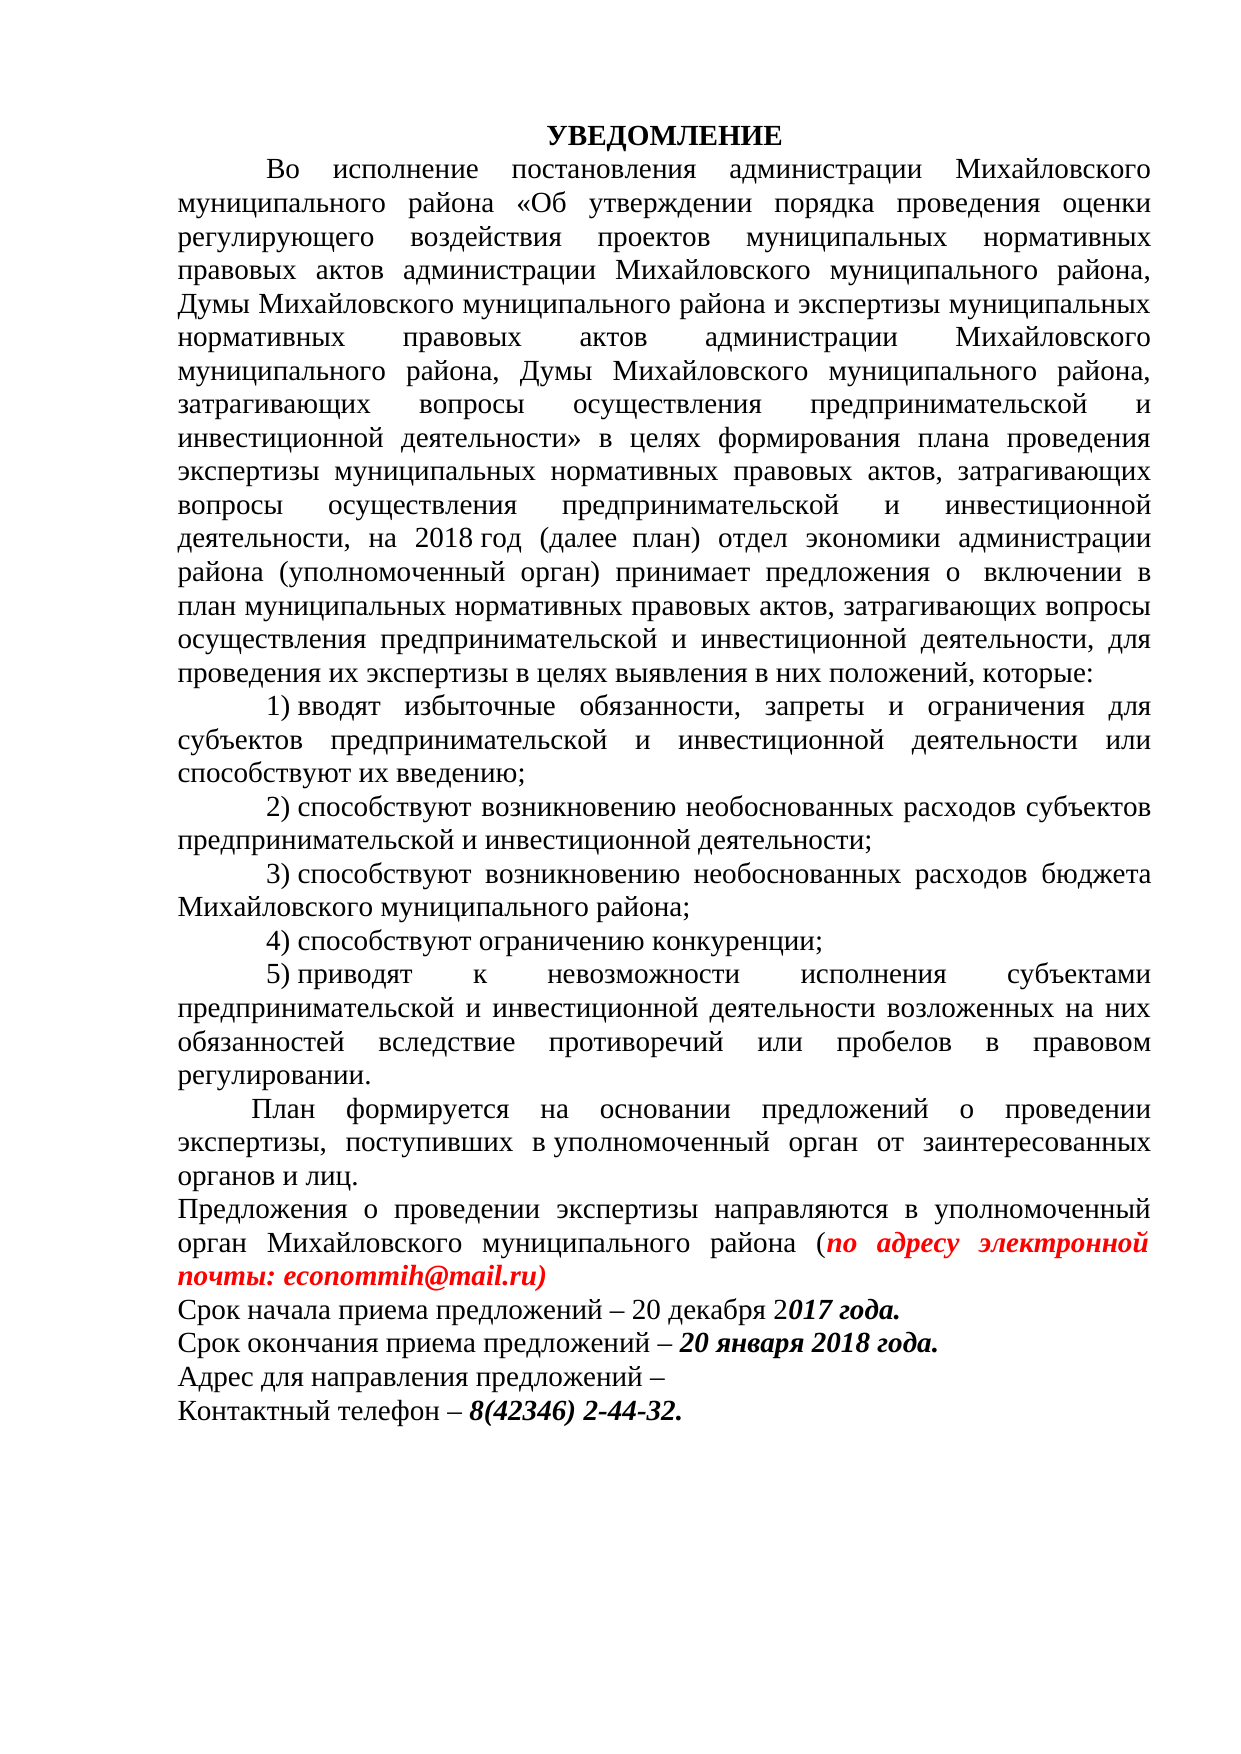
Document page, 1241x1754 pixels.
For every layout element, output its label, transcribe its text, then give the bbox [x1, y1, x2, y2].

text УВЕДОМЛЕНИЕ [177, 118, 1152, 152]
text 3) способствуют возникновению необоснованных расходов бюджета Михайловского муниципального района; [177, 856, 1152, 923]
text Во исполнение постановления администрации Михайловского муниципального района «Об утверждении порядка проведения оценки регулирующего воздействия проектов муниципальных нормативных правовых актов администрации Михайловского муниципального района, Думы Михайловского муниципального района и экспертизы муниципальных нормативных правовых актов администрации Михайловского муниципального района, Думы Михайловского муниципального района, затрагивающих вопросы осуществления предпринимательской и инвестиционной деятельности» в целях формирования плана проведения экспертизы муниципальных нормативных правовых актов, затрагивающих вопросы осуществления предпринимательской и инвестиционной деятельности, на 2018 год (далее план) отдел экономики администрации района (уполномоченный орган) принимает предложения о включении в план муниципальных нормативных правовых актов, затрагивающих вопросы осуществления предпринимательской и инвестиционной деятельности, для проведения их экспертизы в целях выявления в них положений, которые: [177, 152, 1152, 688]
text План формируется на основании предложений о проведении экспертизы, поступивших в уполномоченный орган от заинтересованных органов и лиц. [177, 1091, 1152, 1191]
text 4) способствуют ограничению конкуренции; [177, 923, 1152, 957]
text Срок начала приема предложений – 20 декабря 2017 года. [177, 1292, 1152, 1326]
text Адрес для направления предложений – [177, 1359, 1152, 1393]
text 2) способствуют возникновению необоснованных расходов субъектов предпринимательской и инвестиционной деятельности; [177, 789, 1152, 856]
text 1) вводят избыточные обязанности, запреты и ограничения для субъектов предпринимательской и инвестиционной деятельности или способствуют их введению; [177, 688, 1152, 789]
text Контактный телефон – 8(42346) 2-44-32. [177, 1393, 1152, 1426]
text 5) приводят к невозможности исполнения субъектами предпринимательской и инвестиционной деятельности возложенных на них обязанностей вследствие противоречий или пробелов в правовом регулировании. [177, 957, 1152, 1091]
text Срок окончания приема предложений – 20 января 2018 года. [177, 1326, 1152, 1359]
text Предложения о проведении экспертизы направляются в уполномоченный орган Михайловского муниципального района (по адресу электронной почты: econommih@mail.ru) [177, 1191, 1152, 1292]
